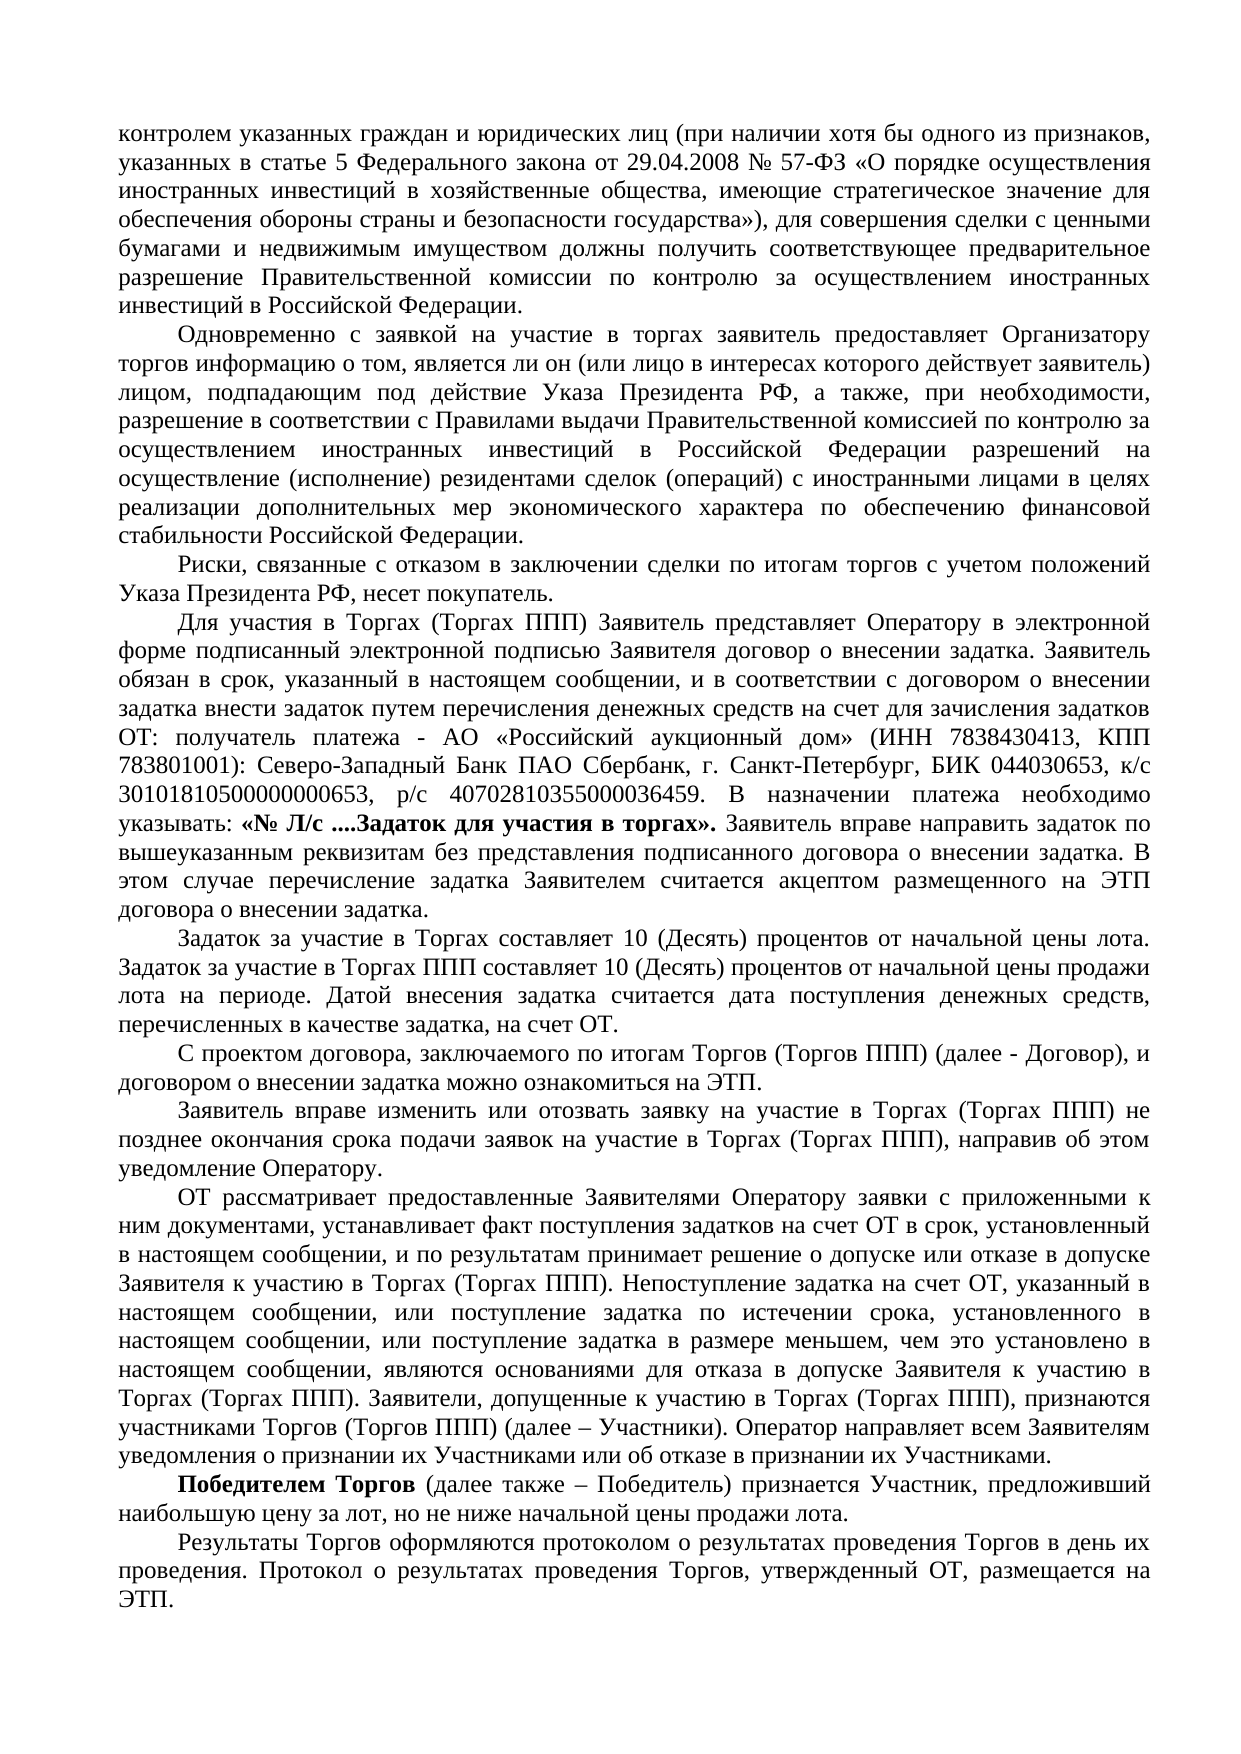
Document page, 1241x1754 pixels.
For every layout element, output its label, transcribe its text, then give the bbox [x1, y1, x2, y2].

text ОТ рассматривает предоставленные Заявителями Оператору заявки с приложенными к ним документами, устанавливает факт поступления задатков на счет ОТ в срок, установленный в настоящем сообщении, и по результатам принимает решение о допуске или отказе в допуске Заявителя к участию в Торгах (Торгах ППП). Непоступление задатка на счет ОТ, указанный в настоящем сообщении, или поступление задатка по истечении срока, установленного в настоящем сообщении, или поступление задатка в размере меньшем, чем это установлено в настоящем сообщении, являются основаниями для отказа в допуске Заявителя к участию в Торгах (Торгах ППП). Заявители, допущенные к участию в Торгах (Торгах ППП), признаются участниками Торгов (Торгов ППП) (далее – Участники). Оператор направляет всем Заявителям уведомления о признании их Участниками или об отказе в признании их Участниками. [118, 1182, 1151, 1469]
text Победителем Торгов (далее также – Победитель) признается Участник, предложивший наибольшую цену за лот, но не ниже начальной цены продажи лота. [118, 1469, 1151, 1527]
text С проектом договора, заключаемого по итогам Торгов (Торгов ППП) (далее - Договор), и договором о внесении задатка можно ознакомиться на ЭТП. [118, 1038, 1151, 1096]
text Риски, связанные с отказом в заключении сделки по итогам торгов с учетом положений Указа Президента РФ, несет покупатель. [118, 549, 1151, 607]
text Одновременно с заявкой на участие в торгах заявитель предоставляет Организатору торгов информацию о том, является ли он (или лицо в интересах которого действует заявитель) лицом, подпадающим под действие Указа Президента РФ, а также, при необходимости, разрешение в соответствии с Правилами выдачи Правительственной комиссией по контролю за осуществлением иностранных инвестиций в Российской Федерации разрешений на осуществление (исполнение) резидентами сделок (операций) с иностранными лицами в целях реализации дополнительных мер экономического характера по обеспечению финансовой стабильности Российской Федерации. [118, 319, 1151, 549]
text Для участия в Торгах (Торгах ППП) Заявитель представляет Оператору в электронной форме подписанный электронной подписью Заявителя договор о внесении задатка. Заявитель обязан в срок, указанный в настоящем сообщении, и в соответствии с договором о внесении задатка внести задаток путем перечисления денежных средств на счет для зачисления задатков ОТ: получатель платежа - АО «Российский аукционный дом» (ИНН 7838430413, КПП 783801001): Северо-Западный Банк ПАО Сбербанк, г. Санкт-Петербург, БИК 044030653, к/с 30101810500000000653, р/с 40702810355000036459. В назначении платежа необходимо указывать: «№ Л/с ....Задаток для участия в торгах». Заявитель вправе направить задаток по вышеуказанным реквизитам без представления подписанного договора о внесении задатка. В этом случае перечисление задатка Заявителем считается акцептом размещенного на ЭТП договора о внесении задатка. [118, 607, 1151, 923]
text Задаток за участие в Торгах составляет 10 (Десять) процентов от начальной цены лота. Задаток за участие в Торгах ППП составляет 10 (Десять) процентов от начальной цены продажи лота на периоде. Датой внесения задатка считается дата поступления денежных средств, перечисленных в качестве задатка, на счет ОТ. [118, 923, 1151, 1038]
text Результаты Торгов оформляются протоколом о результатах проведения Торгов в день их проведения. Протокол о результатах проведения Торгов, утвержденный ОТ, размещается на ЭТП. [118, 1527, 1151, 1613]
text Заявитель вправе изменить или отозвать заявку на участие в Торгах (Торгах ППП) не позднее окончания срока подачи заявок на участие в Торгах (Торгах ППП), направив об этом уведомление Оператору. [118, 1096, 1151, 1182]
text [118, 118, 1151, 319]
